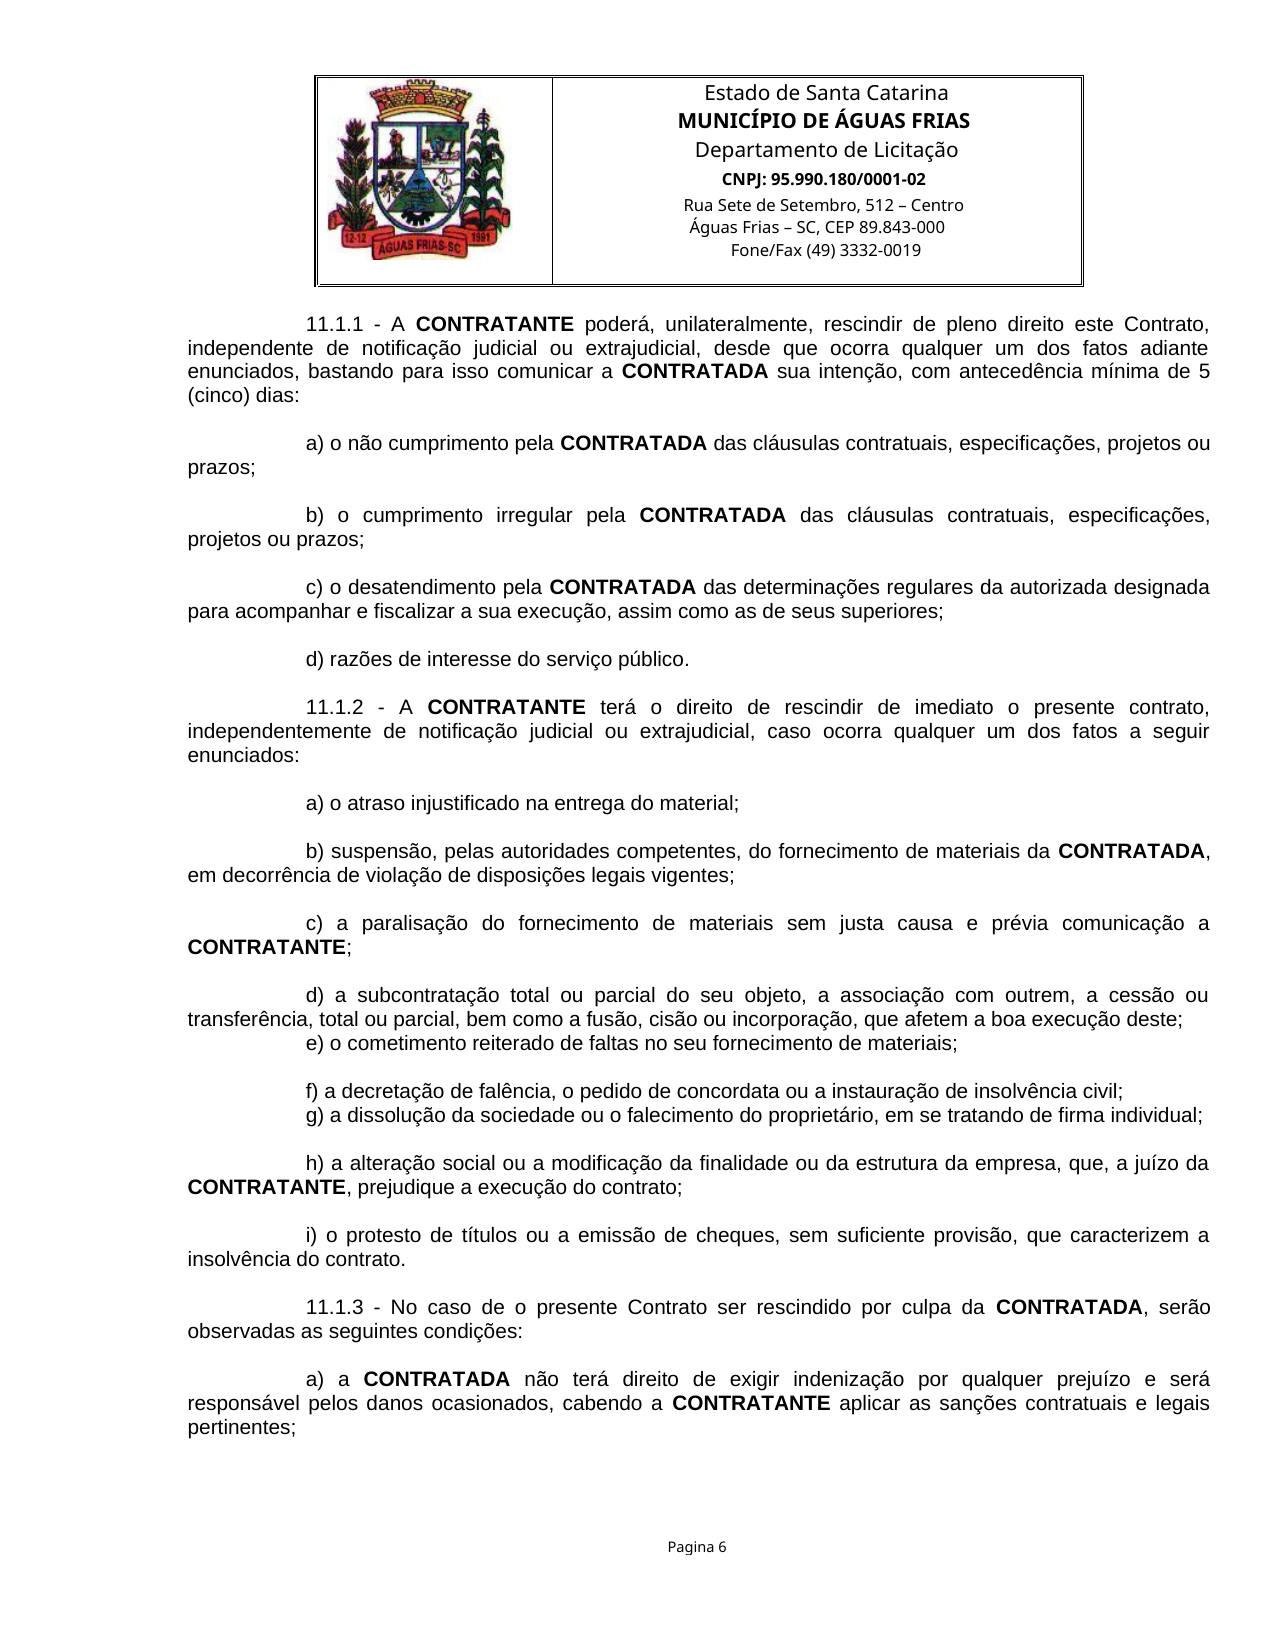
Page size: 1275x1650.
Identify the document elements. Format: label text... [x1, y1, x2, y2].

text b) o cumprimento irregular pela CONTRATADA das cláusulas contratuais, especificações, projetos ou prazos; [187, 503, 1211, 551]
text i) o protesto de títulos ou a emissão de cheques, sem suficiente provisão, que caracterizem a insolvência do contrato. [187, 1223, 1211, 1271]
picture [327, 78, 514, 260]
text e) o cometimento reiterado de faltas no seu fornecimento de materiais; [187, 1031, 1211, 1055]
text d) razões de interesse do serviço público. [187, 647, 1211, 671]
text d) a subcontratação total ou parcial do seu objeto, a associação com outrem, a cessão ou transferência, total ou parcial, bem como a fusão, cisão ou incorporação, que afetem a boa execução deste; [187, 983, 1211, 1031]
text b) suspensão, pelas autoridades competentes, do fornecimento de materiais da CONTRATADA, em decorrência de violação de disposições legais vigentes; [187, 839, 1211, 887]
text g) a dissolução da sociedade ou o falecimento do proprietário, em se tratando de firma individual; [187, 1103, 1211, 1127]
text f) a decretação de falência, o pedido de concordata ou a instauração de insolvência civil; [187, 1079, 1211, 1103]
text h) a alteração social ou a modificação da finalidade ou da estrutura da empresa, que, a juízo da CONTRATANTE, prejudique a execução do contrato; [187, 1151, 1211, 1199]
text c) a paralisação do fornecimento de materiais sem justa causa e prévia comunicação a CONTRATANTE; [187, 911, 1211, 959]
text 11.1.2 - A CONTRATANTE terá o direito de rescindir de imediato o presente contrato, independentemente de notificação judicial ou extrajudicial, caso ocorra qualquer um dos fatos a seguir enunciados: [187, 695, 1211, 767]
text a) a CONTRATADA não terá direito de exigir indenização por qualquer prejuízo e será responsável pelos danos ocasionados, cabendo a CONTRATANTE aplicar as sanções contratuais e legais pertinentes; [187, 1367, 1211, 1439]
text 11.1.3 - No caso de o presente Contrato ser rescindido por culpa da CONTRATADA, serão observadas as seguintes condições: [187, 1295, 1211, 1343]
text a) o não cumprimento pela CONTRATADA das cláusulas contratuais, especificações, projetos ou prazos; [187, 431, 1211, 479]
text 11.1.1 - A CONTRATANTE poderá, unilateralmente, rescindir de pleno direito este Contrato, independente de notificação judicial ou extrajudicial, desde que ocorra qualquer um dos fatos adiante enunciados, bastando para isso comunicar a CONTRATADA sua intenção, com antecedência mínima de 5 (cinco) dias: [187, 311, 1211, 407]
text c) o desatendimento pela CONTRATADA das determinações regulares da autorizada designada para acompanhar e fiscalizar a sua execução, assim como as de seus superiores; [187, 575, 1211, 623]
text a) o atraso injustificado na entrega do material; [187, 791, 1211, 815]
